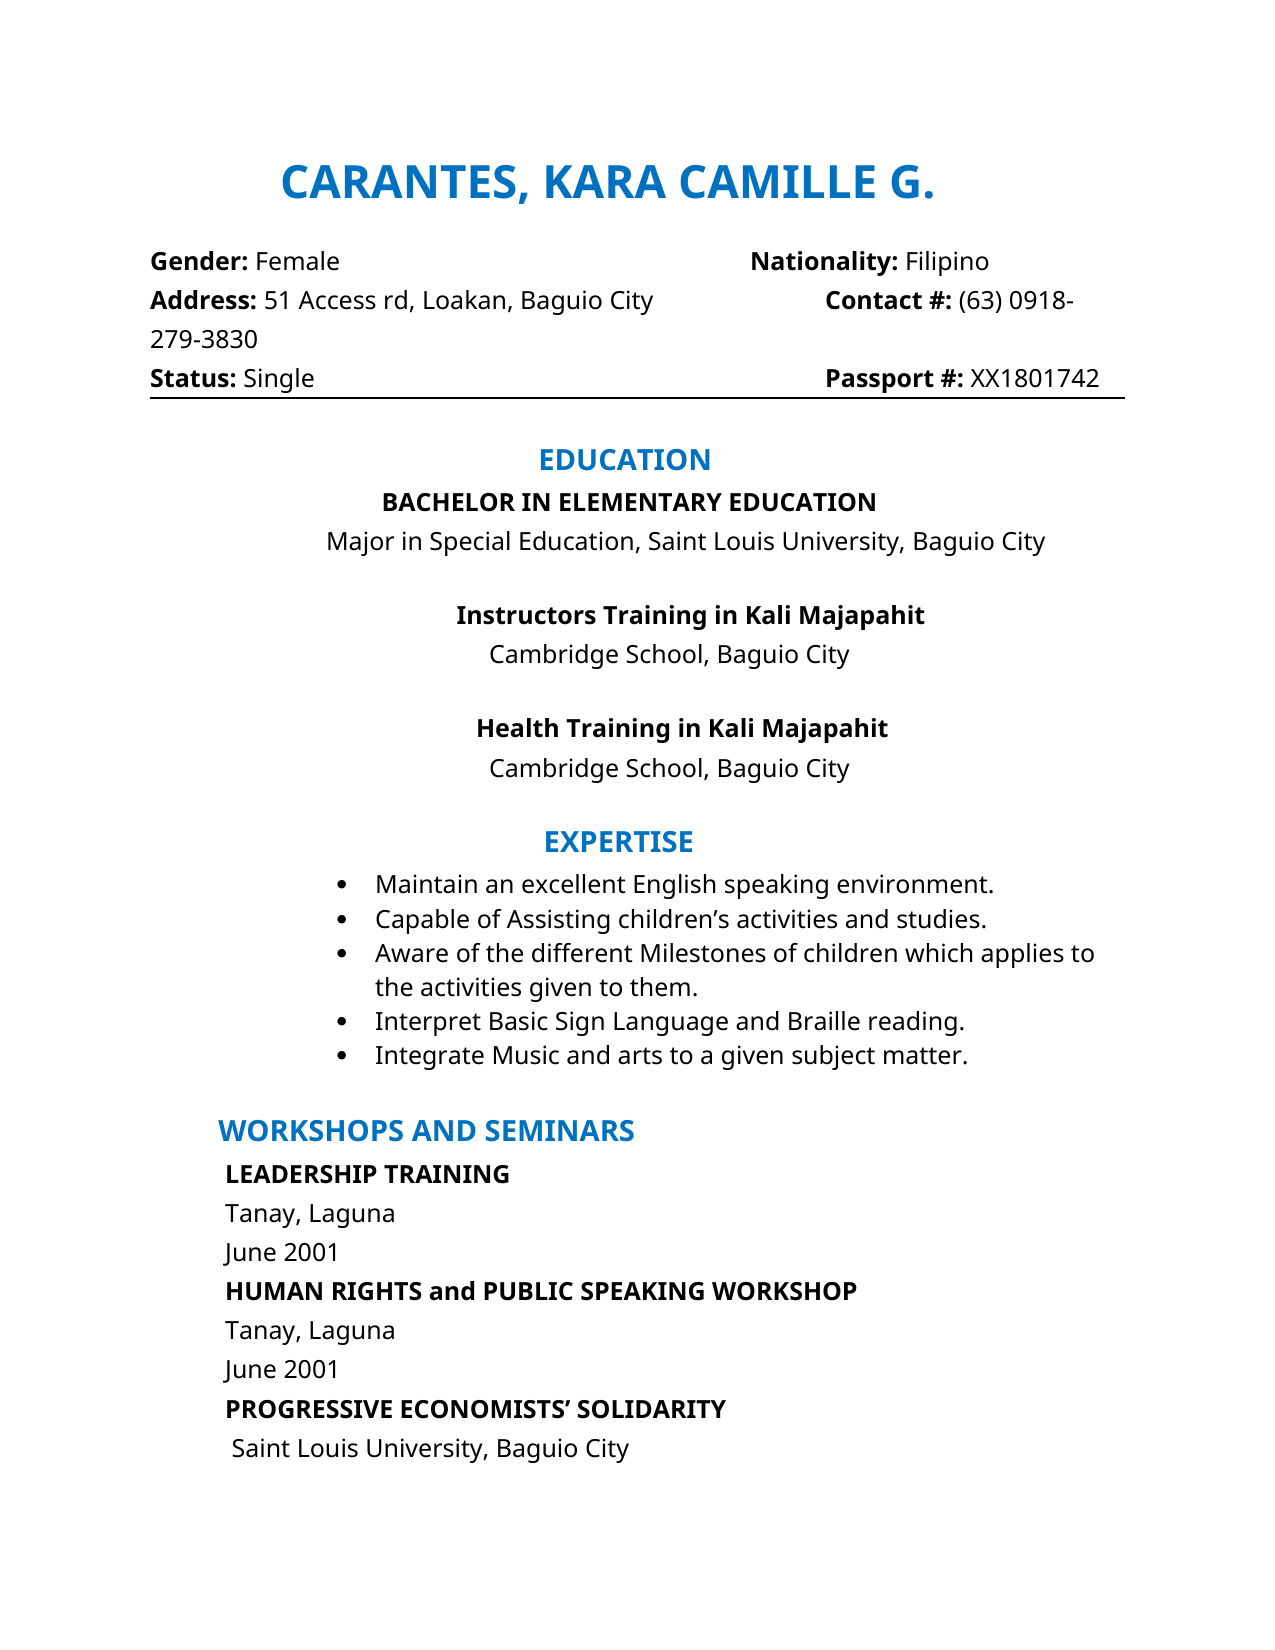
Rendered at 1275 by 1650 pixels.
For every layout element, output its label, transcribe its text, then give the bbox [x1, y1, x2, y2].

text EXPERTISE [150, 822, 1125, 861]
text CARANTES, KARA CAMILLE G. [150, 150, 1125, 212]
text HUMAN RIGHTS and PUBLIC SPEAKING WORKSHOP [150, 1274, 1125, 1308]
text PROGRESSIVE ECONOMISTS’ SOLIDARITY [150, 1391, 1125, 1425]
text June 2001 [150, 1352, 1125, 1386]
text Major in Special Education, Saint Louis University, Baguio City [225, 523, 1125, 558]
text Gender: Female Nationality: Filipino [150, 243, 1125, 277]
text Address: 51 Access rd, Loakan, Baguio City Contact #: (63) 0918-279-3830 [150, 283, 1125, 356]
text Cambridge School, Baguio City [150, 750, 1125, 784]
text EDUCATION [150, 439, 1125, 478]
text Tanay, Laguna [150, 1313, 1125, 1347]
text Tanay, Laguna [150, 1196, 1125, 1229]
text Saint Louis University, Baguio City [150, 1431, 1125, 1464]
text LEADERSHIP TRAINING [150, 1156, 1125, 1190]
text WORKSHOPS AND SEMINARS [150, 1111, 1125, 1150]
text Cambridge School, Baguio City [150, 637, 1125, 671]
text Status: Single Passport #: XX1801742 [150, 361, 1125, 397]
text Instructors Training in Kali Majapahit [150, 598, 1125, 632]
text Health Training in Kali Majapahit [150, 711, 1125, 745]
list Integrate Music and arts to a given subject matter. [337, 1037, 1125, 1072]
list Capable of Assisting children’s activities and studies. [337, 901, 1125, 935]
list Aware of the different Milestones of children which applies to the activities given to them. [337, 935, 1125, 1003]
text June 2001 [150, 1235, 1125, 1269]
text BACHELOR IN ELEMENTARY EDUCATION [150, 484, 1125, 518]
list Maintain an excellent English speaking environment. [337, 867, 1125, 901]
list Interpret Basic Sign Language and Braille reading. [337, 1003, 1125, 1037]
